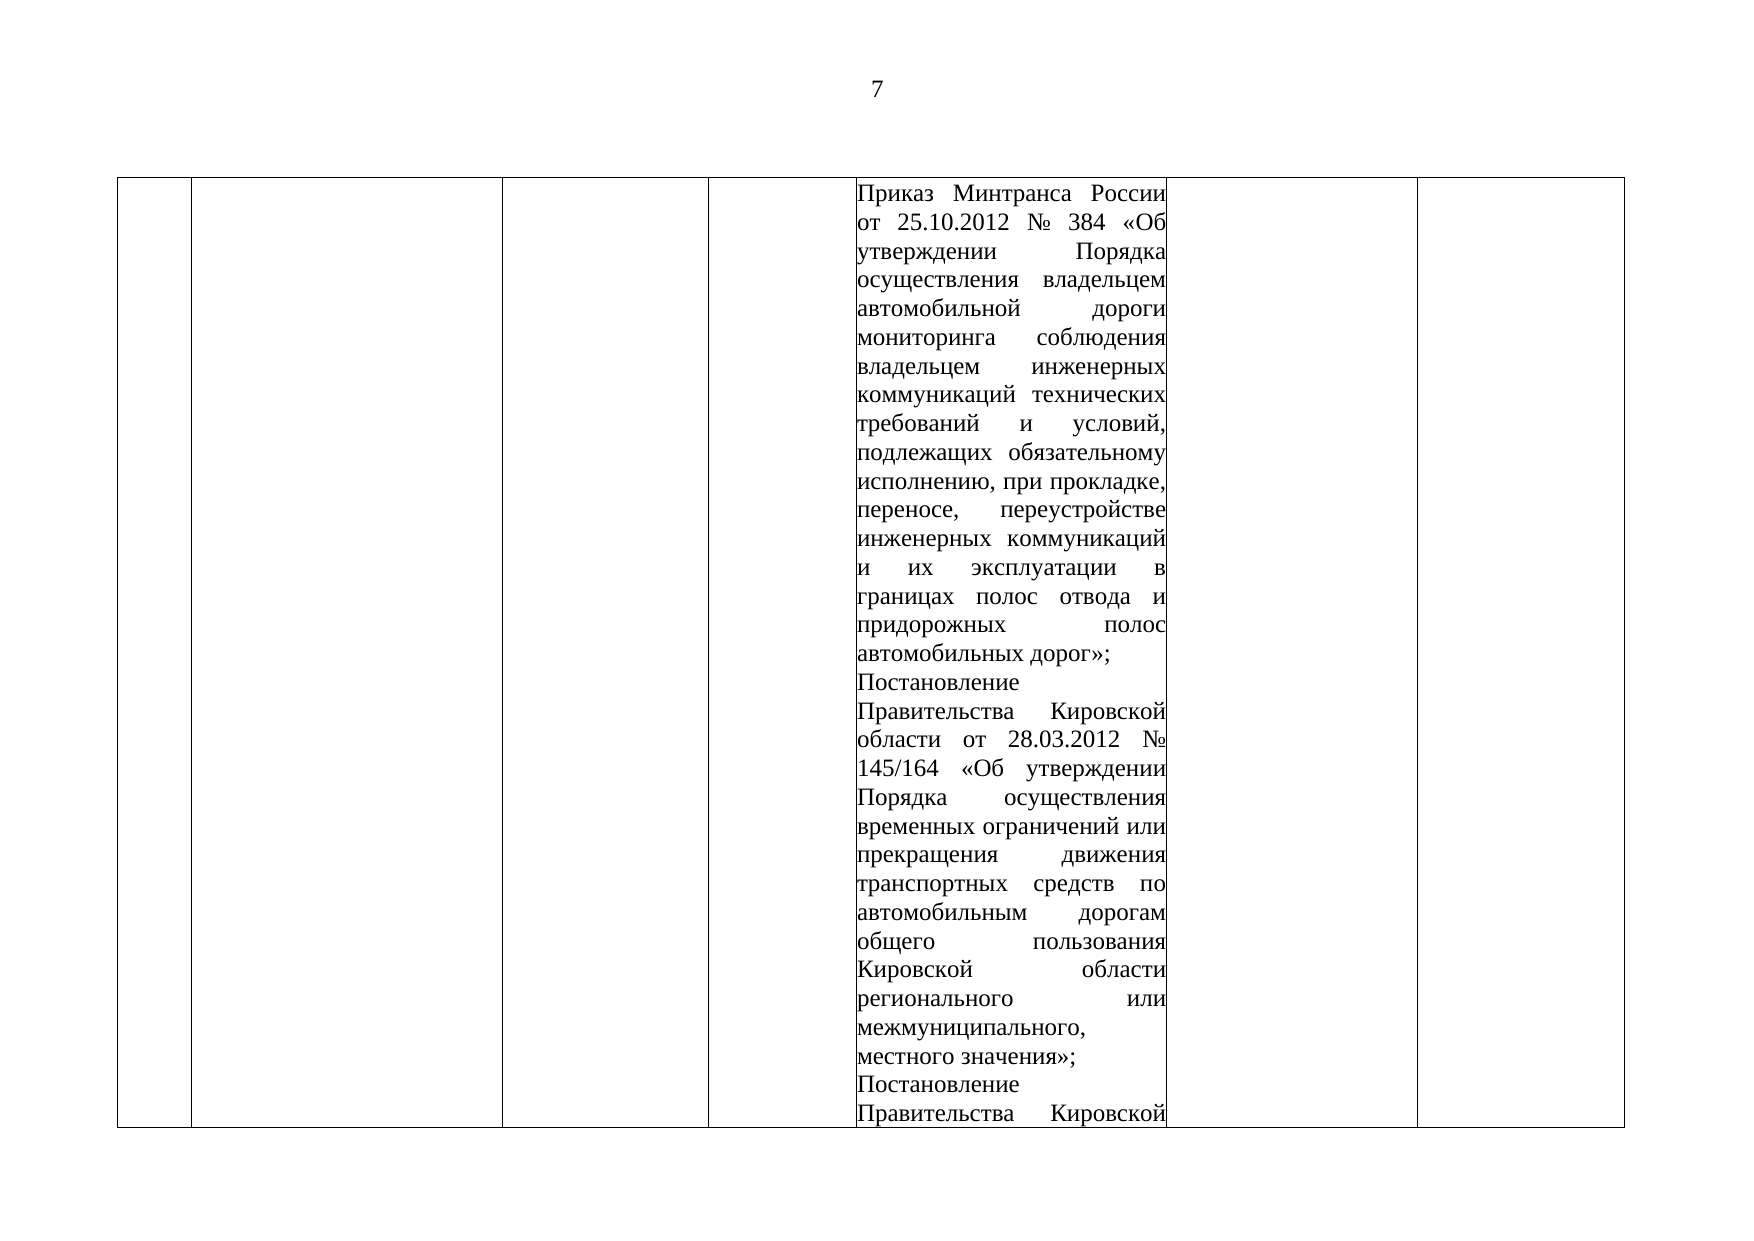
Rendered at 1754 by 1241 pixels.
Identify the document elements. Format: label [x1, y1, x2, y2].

table_cell [857, 178, 1166, 1127]
table_cell [709, 178, 856, 1127]
table_cell [503, 178, 708, 1127]
table_cell [1418, 178, 1624, 1127]
table_cell [118, 178, 191, 1127]
table_cell [1167, 178, 1417, 1127]
table_cell [192, 178, 502, 1127]
